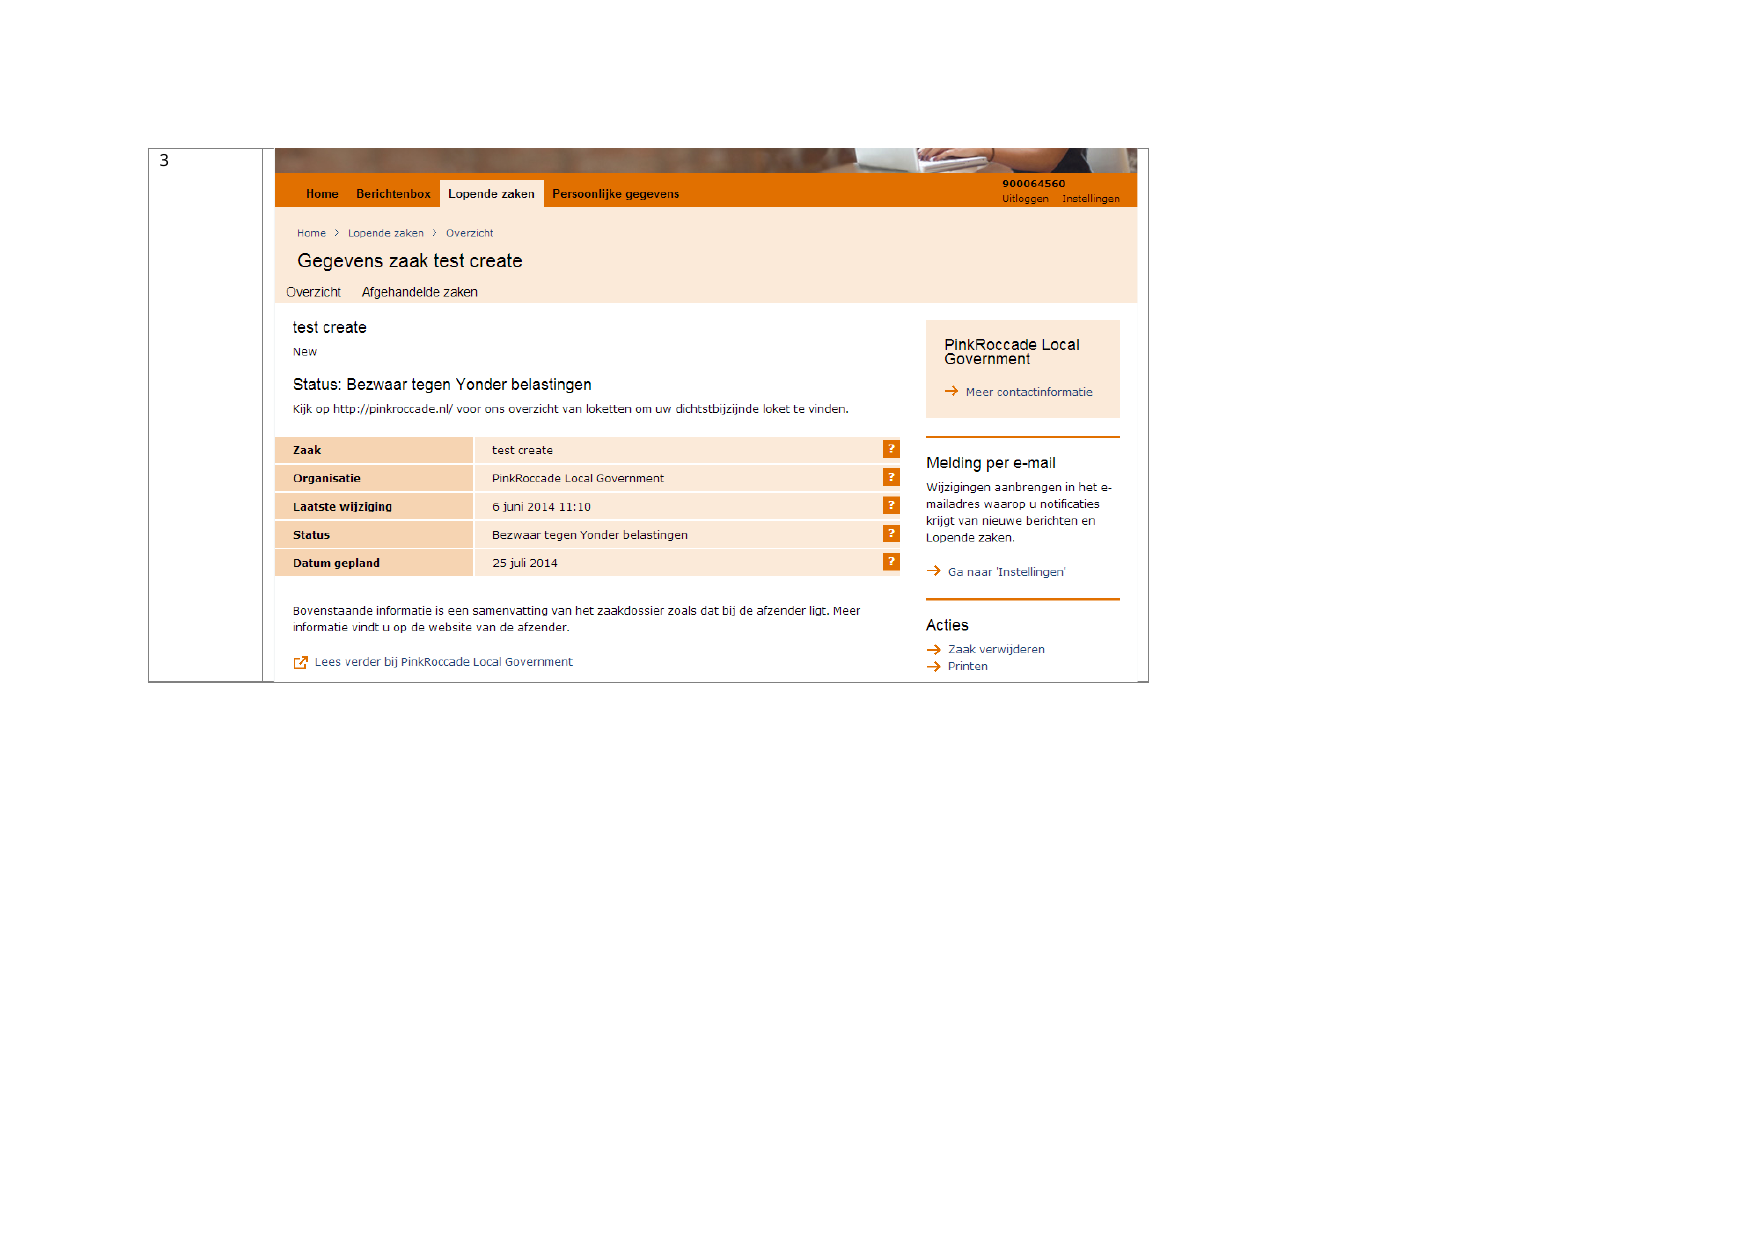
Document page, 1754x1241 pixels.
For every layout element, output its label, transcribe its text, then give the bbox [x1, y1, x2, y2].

picture [273, 148, 1138, 682]
table_cell 3 [149, 149, 262, 681]
table_cell [1138, 149, 1148, 681]
table_cell [263, 149, 273, 681]
